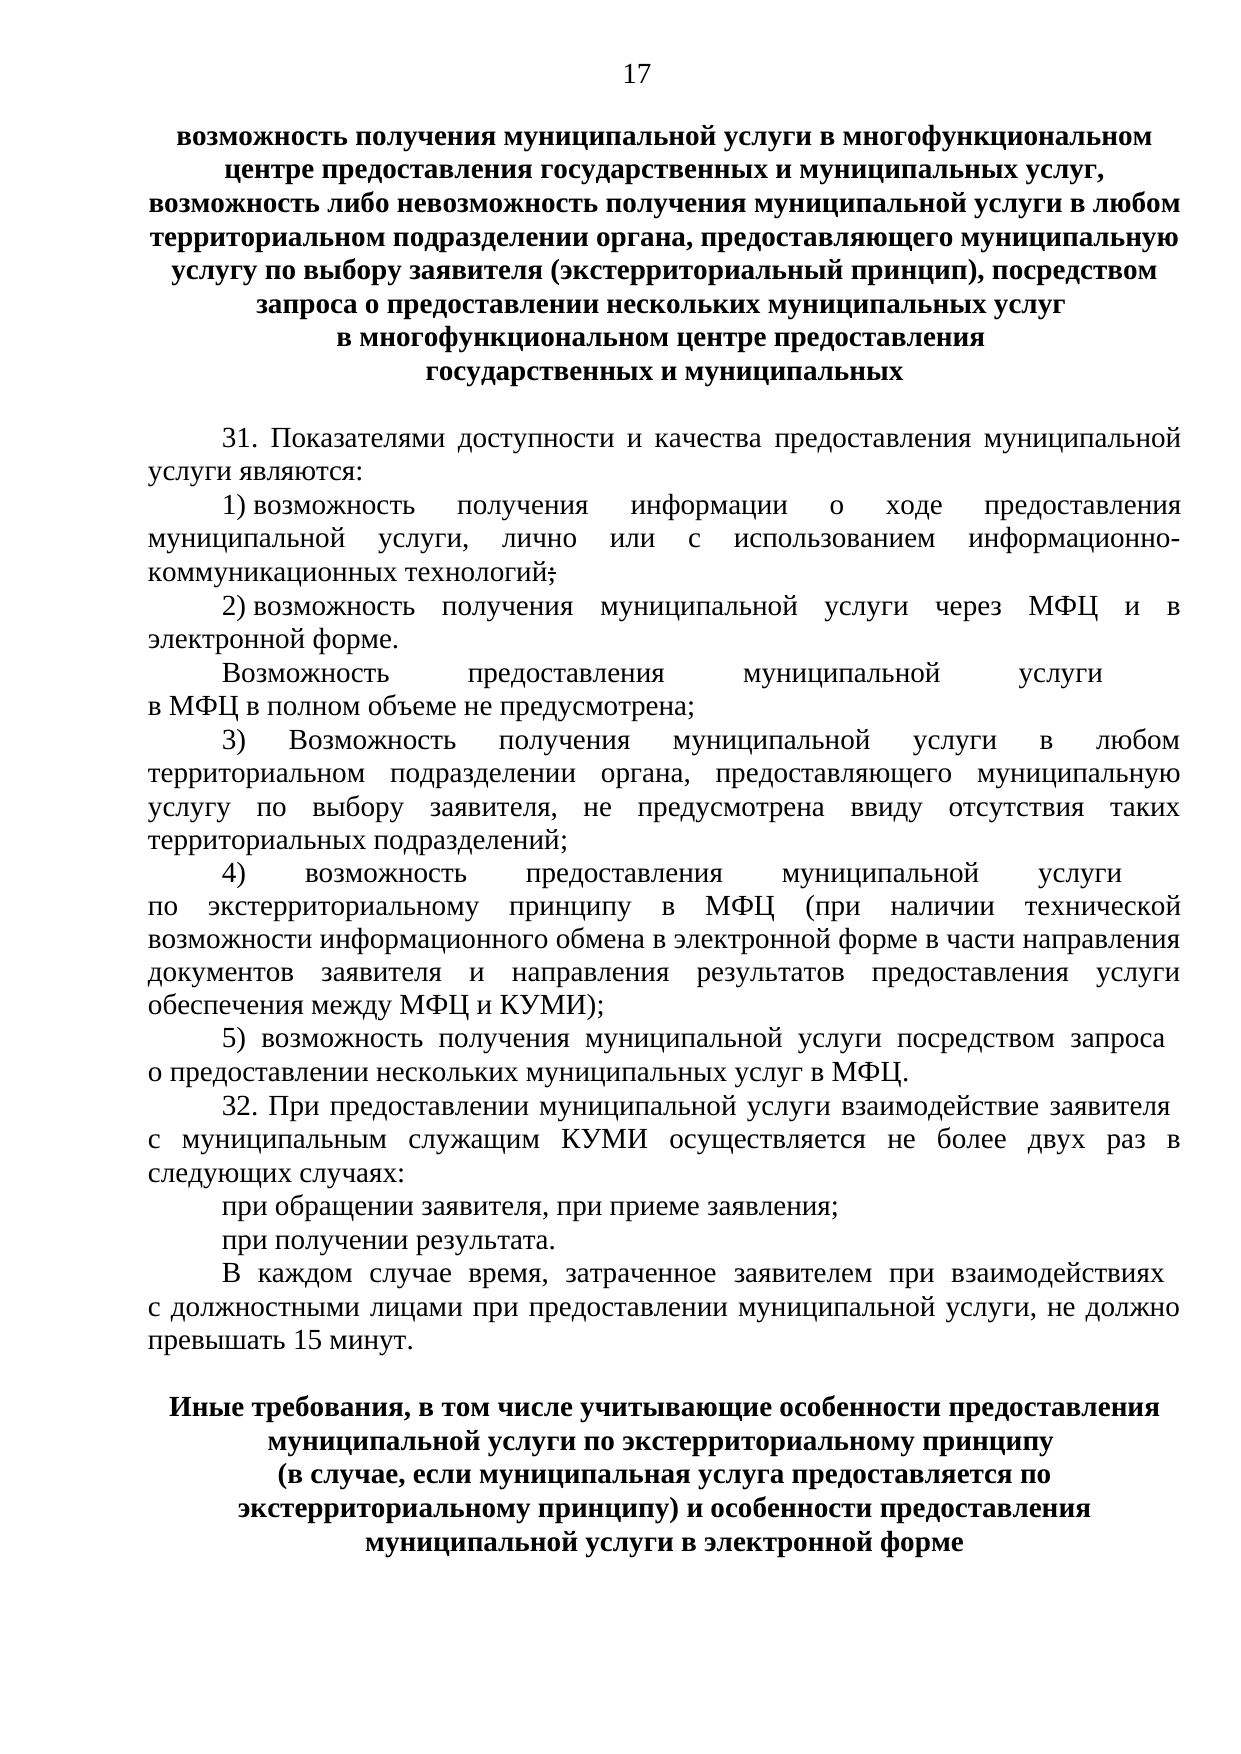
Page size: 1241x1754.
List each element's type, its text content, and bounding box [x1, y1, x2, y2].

text Иные требования, в том числе учитывающие особенности предоставления муниципальной услуги по экстерриториальному принципу (в случае, если муниципальная услуга предоставляется по экстерриториальному принципу) и особенности предоставления муниципальной услуги в электронной форме [148, 1389, 1181, 1557]
text 1) возможность получения информации о ходе предоставления муниципальной услуги, лично или с использованием информационно-коммуникационных технологий; [148, 487, 1181, 588]
text 4) возможность предоставления муниципальной услуги по экстерриториальному принципу в МФЦ (при наличии технической возможности информационного обмена в электронной форме в части направления документов заявителя и направления результатов предоставления услуги обеспечения между МФЦ и КУМИ); [148, 856, 1181, 1021]
text 2) возможность получения муниципальной услуги через МФЦ и в электронной форме. [148, 588, 1181, 655]
text Возможность предоставления муниципальной услуги в МФЦ в полном объеме не предусмотрена; [148, 655, 1181, 722]
text В каждом случае время, затраченное заявителем при взаимодействиях с должностными лицами при предоставлении муниципальной услуги, не должно превышать 15 минут. [148, 1255, 1181, 1356]
text 3) Возможность получения муниципальной услуги в любом территориальном подразделении органа, предоставляющего муниципальную услугу по выбору заявителя, не предусмотрена ввиду отсутствия таких территориальных подразделений; [148, 722, 1181, 856]
text 5) возможность получения муниципальной услуги посредством запроса о предоставлении нескольких муниципальных услуг в МФЦ. [148, 1021, 1181, 1088]
text при обращении заявителя, при приеме заявления; [148, 1188, 1181, 1222]
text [148, 118, 1181, 386]
text 32. При предоставлении муниципальной услуги взаимодействие заявителя с муниципальным служащим КУМИ осуществляется не более двух раз в следующих случаях: [148, 1088, 1181, 1188]
text 31. Показателями доступности и качества предоставления муниципальной услуги являются: [148, 420, 1181, 487]
text при получении результата. [148, 1222, 1181, 1255]
